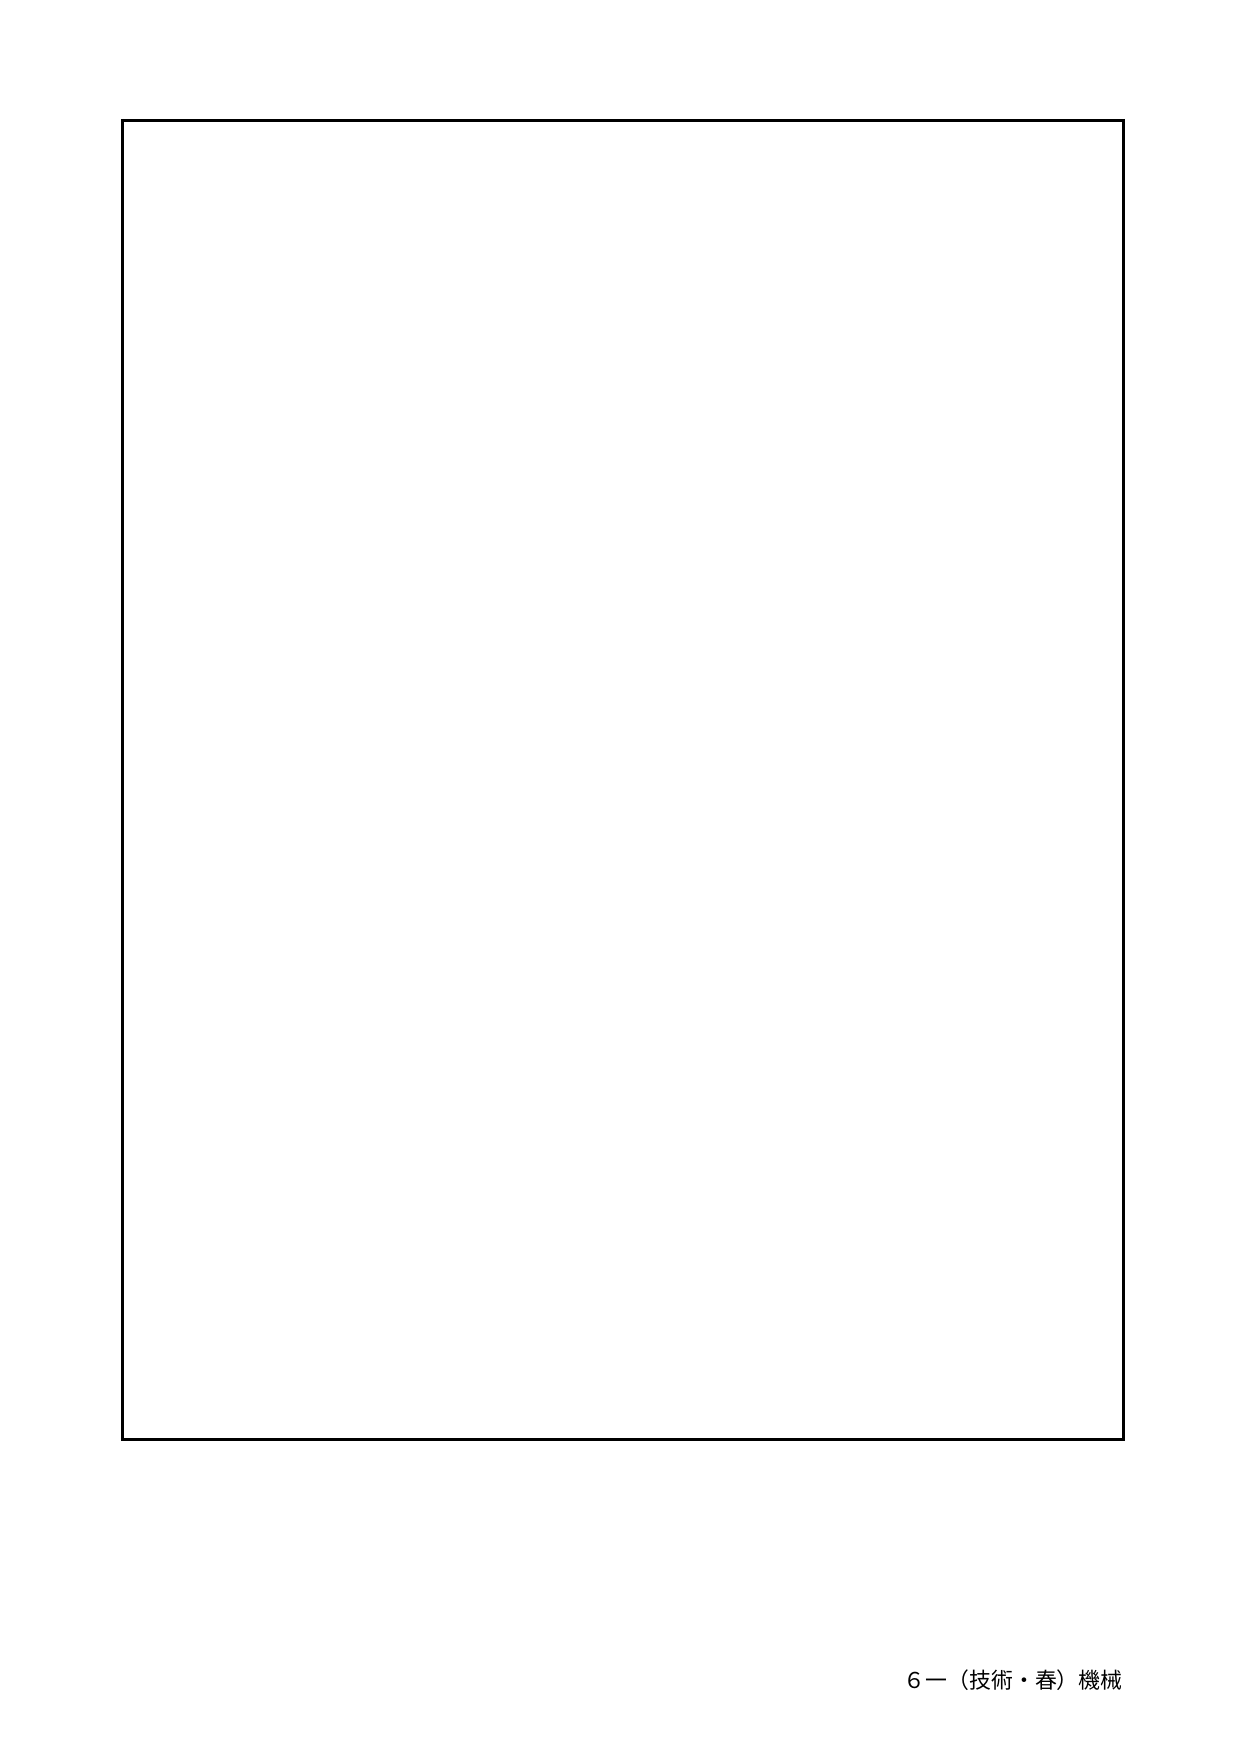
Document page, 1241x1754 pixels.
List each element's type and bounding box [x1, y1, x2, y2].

table_header [124, 122, 1122, 1438]
